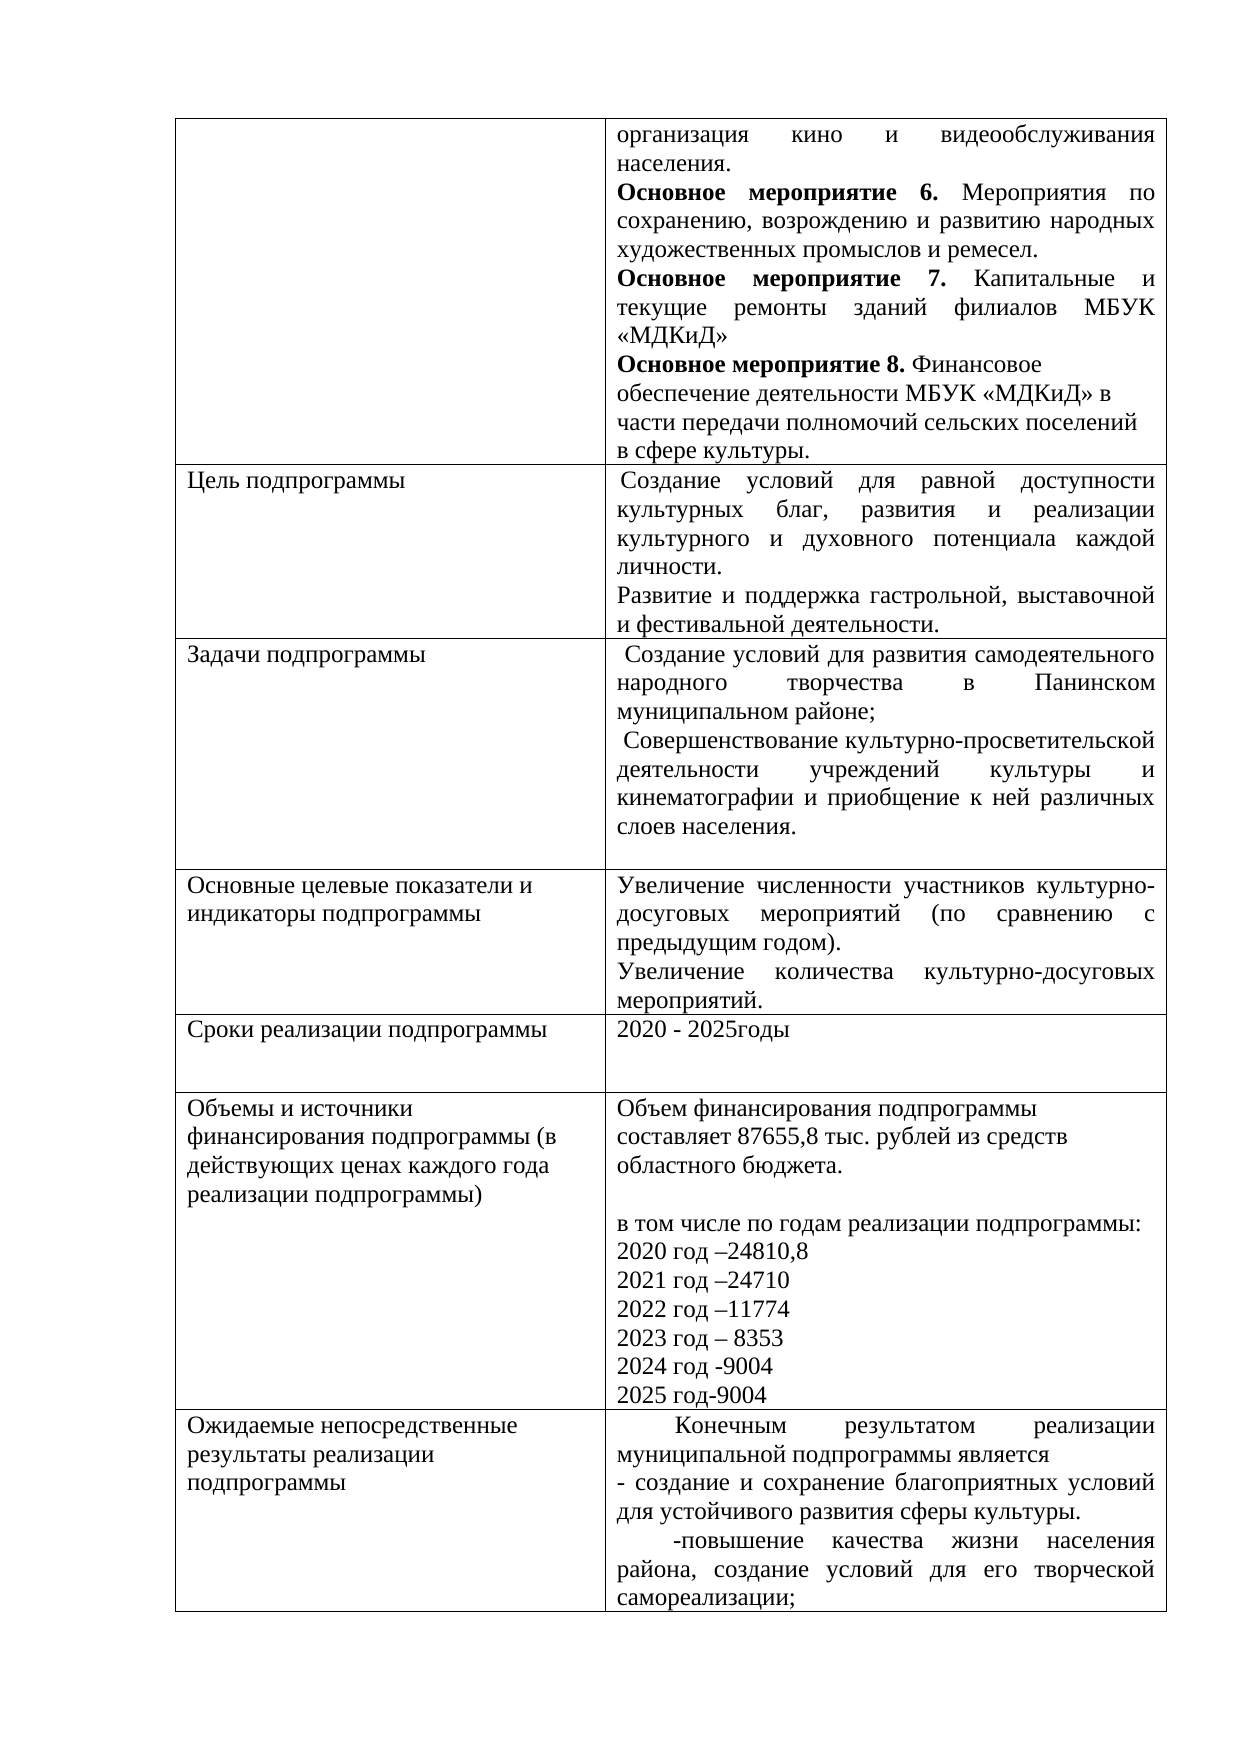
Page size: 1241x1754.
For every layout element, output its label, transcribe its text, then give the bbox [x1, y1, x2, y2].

table_cell 2020 - 2025годы [606, 1015, 1166, 1092]
table_cell Объем финансирования подпрограммы составляет 87655,8 тыс. рублей из средств областного бюджета. в том числе по годам реализации подпрограммы: 2020 год –24810,8 2021 год –24710 2022 год –11774 2023 год – 8353 2024 год -9004 2025 год-9004 [606, 1093, 1166, 1409]
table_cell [176, 119, 605, 464]
table_cell Основные целевые показатели и индикаторы подпрограммы [176, 870, 605, 1013]
table_cell Создание условий для развития самодеятельного народного творчества в Панинском муниципальном районе; Совершенствование культурно-просветительской деятельности учреждений культуры и кинематографии и приобщение к ней различных слоев населения. [606, 639, 1166, 869]
table_cell Задачи подпрограммы [176, 639, 605, 869]
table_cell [606, 119, 1166, 464]
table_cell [606, 1410, 1166, 1611]
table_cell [176, 1410, 605, 1611]
table_cell Сроки реализации подпрограммы [176, 1015, 605, 1092]
table_cell Цель подпрограммы [176, 465, 605, 638]
table_cell Увеличение численности участников культурно-досуговых мероприятий (по сравнению с предыдущим годом). Увеличение количества культурно-досуговых мероприятий. [606, 870, 1166, 1013]
table_cell Объемы и источники финансирования подпрограммы (в действующих ценах каждого года реализации подпрограммы) [176, 1093, 605, 1409]
table_cell Создание условий для равной доступности культурных благ, развития и реализации культурного и духовного потенциала каждой личности. Развитие и поддержка гастрольной, выставочной и фестивальной деятельности. [606, 465, 1166, 638]
